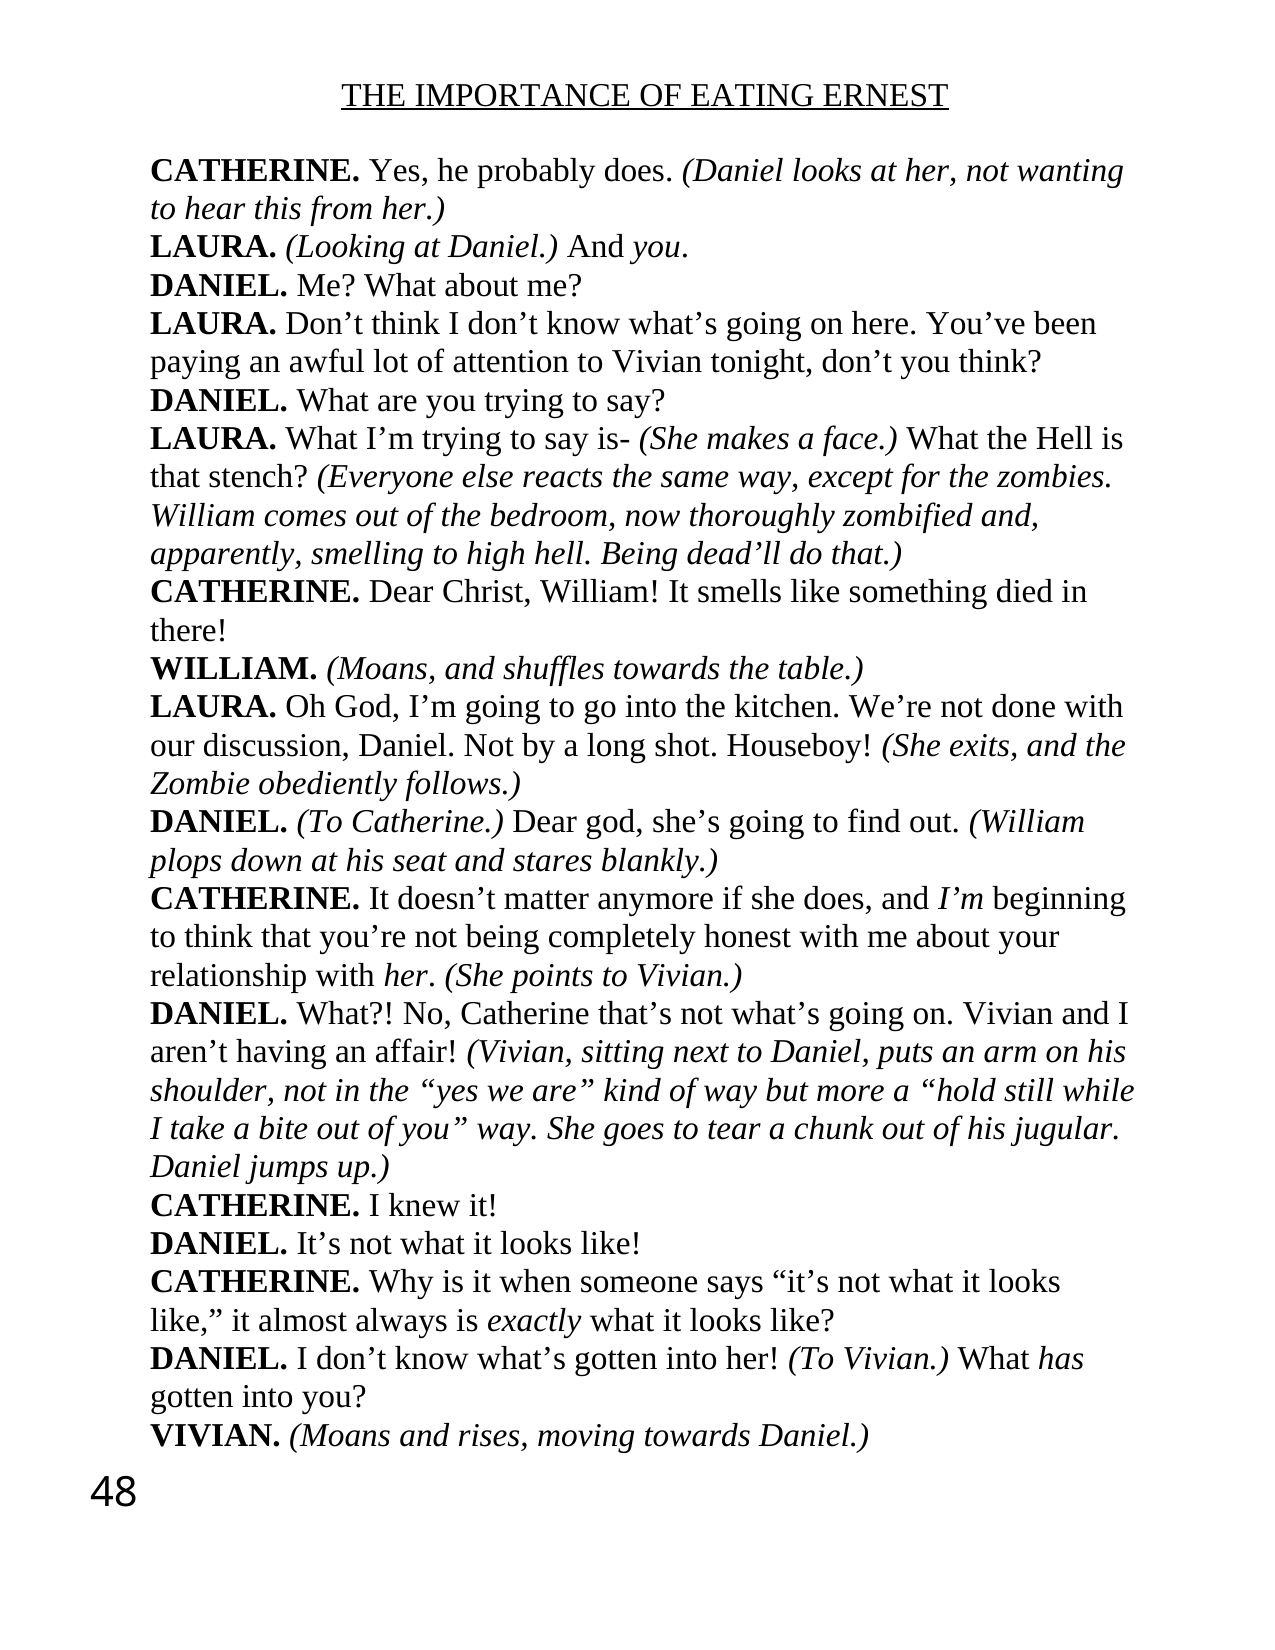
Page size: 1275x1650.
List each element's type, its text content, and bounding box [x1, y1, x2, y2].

text DANIEL. What are you trying to say? [150, 380, 1140, 418]
text CATHERINE. Dear Christ, William! It smells like something died in there! [150, 572, 1140, 648]
text CATHERINE. I knew it! [150, 1185, 1140, 1223]
text LAURA. Don’t think I don’t know what’s going on here. You’ve been paying an awful lot of attention to Vivian tonight, don’t you think? [150, 303, 1140, 380]
text CATHERINE. Yes, he probably does. (Daniel looks at her, not wanting to hear this from her.) [150, 150, 1140, 227]
text DANIEL. (To Catherine.) Dear god, she’s going to find out. (William plops down at his seat and stares blankly.) [150, 802, 1140, 878]
text VIVIAN. (Moans and rises, moving towards Daniel.) [150, 1415, 1140, 1453]
text LAURA. (Looking at Daniel.) And you. [150, 227, 1140, 265]
text DANIEL. It’s not what it looks like! [150, 1223, 1140, 1262]
text CATHERINE. Why is it when someone says “it’s not what it looks like,” it almost always is exactly what it looks like? [150, 1262, 1140, 1338]
text LAURA. Oh God, I’m going to go into the kitchen. We’re not done with our discussion, Daniel. Not by a long shot. Houseboy! (She exits, and the Zombie obediently follows.) [150, 687, 1140, 802]
text DANIEL. What?! No, Catherine that’s not what’s going on. Vivian and I aren’t having an affair! (Vivian, sitting next to Daniel, puts an arm on his shoulder, not in the “yes we are” kind of way but more a “hold still while I take a bite out of you” way. She goes to tear a chunk out of his jugular. Daniel jumps up.) [150, 993, 1140, 1185]
text DANIEL. I don’t know what’s gotten into her! (To Vivian.) What has gotten into you? [150, 1338, 1140, 1415]
text DANIEL. Me? What about me? [150, 265, 1140, 303]
text LAURA. What I’m trying to say is- (She makes a face.) What the Hell is that stench? (Everyone else reacts the same way, except for the zombies. William comes out of the bedroom, now thoroughly zombified and, apparently, smelling to high hell. Being dead’ll do that.) [150, 418, 1140, 572]
text WILLIAM. (Moans, and shuffles towards the table.) [150, 648, 1140, 687]
text CATHERINE. It doesn’t matter anymore if she does, and I’m beginning to think that you’re not being completely honest with me about your relationship with her. (She points to Vivian.) [150, 878, 1140, 993]
